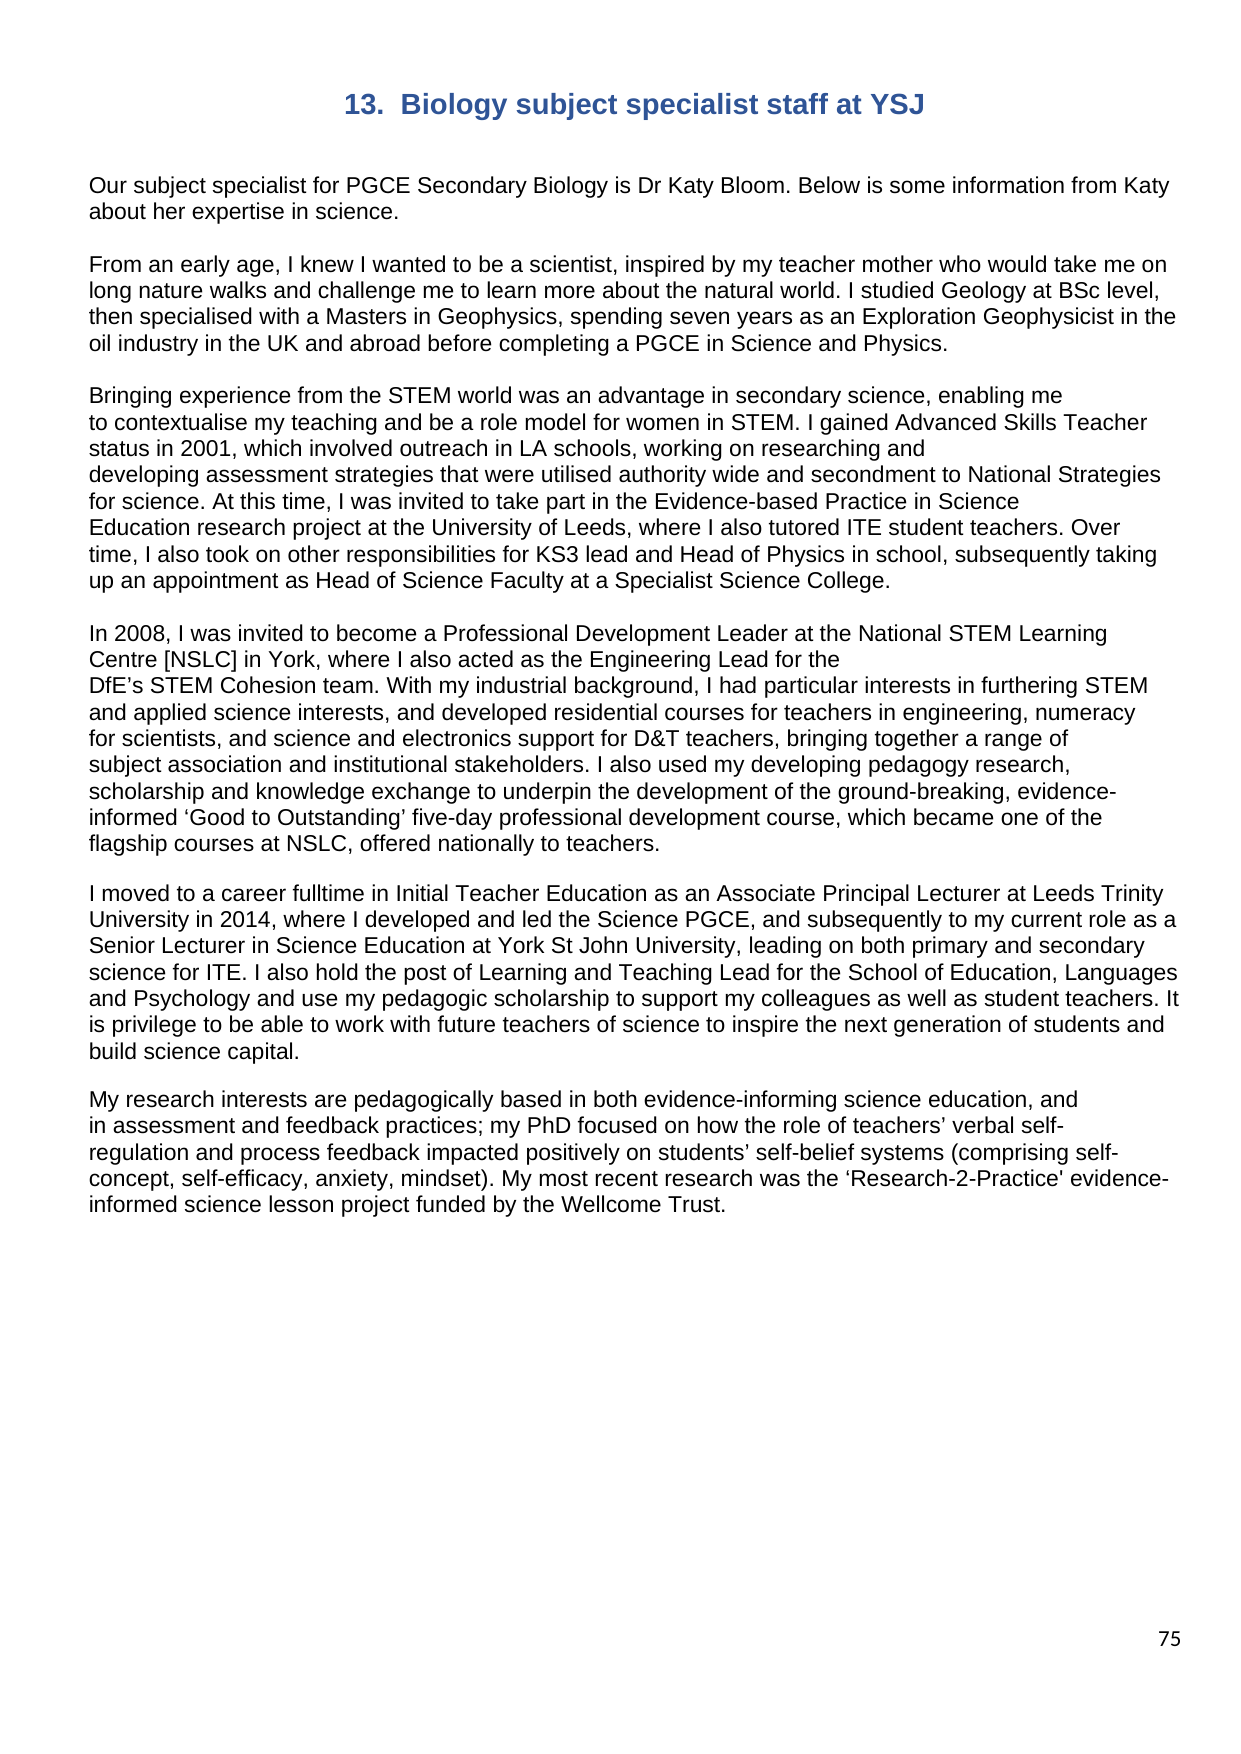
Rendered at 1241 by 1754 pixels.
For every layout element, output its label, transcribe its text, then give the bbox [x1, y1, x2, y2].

text In 2008, I was invited to become a Professional Development Leader at the National STEM Learning Centre [NSLC] in York, where I also acted as the Engineering Lead for the DfE’s STEM Cohesion team. With my industrial background, I had particular interests in furthering STEM and applied science interests, and developed residential courses for teachers in engineering, numeracy for scientists, and science and electronics support for D&T teachers, bringing together a range of subject association and institutional stakeholders. I also used my developing pedagogy research, scholarship and knowledge exchange to underpin the development of the ground-breaking, evidence-informed ‘Good to Outstanding’ five-day professional development course, which became one of the flagship courses at NSLC, offered nationally to teachers. [88, 619, 1181, 857]
text I moved to a career fulltime in Initial Teacher Education as an Associate Principal Lecturer at Leeds Trinity University in 2014, where I developed and led the Science PGCE, and subsequently to my current role as a Senior Lecturer in Science Education at York St John University, leading on both primary and secondary science for ITE. I also hold the post of Learning and Teaching Lead for the School of Education, Languages and Psychology and use my pedagogic scholarship to support my colleagues as well as student teachers. It is privilege to be able to work with future teachers of science to inspire the next generation of students and build science capital. [88, 880, 1181, 1064]
text Our subject specialist for PGCE Secondary Biology is Dr Katy Bloom. Below is some information from Katy about her expertise in science. [88, 172, 1181, 224]
subtitle 13. Biology subject specialist staff at YSJ [88, 87, 1181, 120]
text From an early age, I knew I wanted to be a scientist, inspired by my teacher mother who would take me on long nature walks and challenge me to learn more about the natural world. I studied Geology at BSc level, then specialised with a Masters in Geophysics, spending seven years as an Exploration Geophysicist in the oil industry in the UK and abroad before completing a PGCE in Science and Physics. [88, 251, 1181, 356]
text Bringing experience from the STEM world was an advantage in secondary science, enabling me to contextualise my teaching and be a role model for women in STEM. I gained Advanced Skills Teacher status in 2001, which involved outreach in LA schools, working on researching and developing assessment strategies that were utilised authority wide and secondment to National Strategies for science. At this time, I was invited to take part in the Evidence-based Practice in Science Education research project at the University of Leeds, where I also tutored ITE student teachers. Over time, I also took on other responsibilities for KS3 lead and Head of Physics in school, subsequently taking up an appointment as Head of Science Faculty at a Specialist Science College. [88, 382, 1181, 593]
text My research interests are pedagogically based in both evidence-informing science education, and in assessment and feedback practices; my PhD focused on how the role of teachers’ verbal self-regulation and process feedback impacted positively on students’ self-belief systems (comprising self-concept, self-efficacy, anxiety, mindset). My most recent research was the ‘Research-2-Practice' evidence-informed science lesson project funded by the Wellcome Trust. [88, 1086, 1181, 1217]
